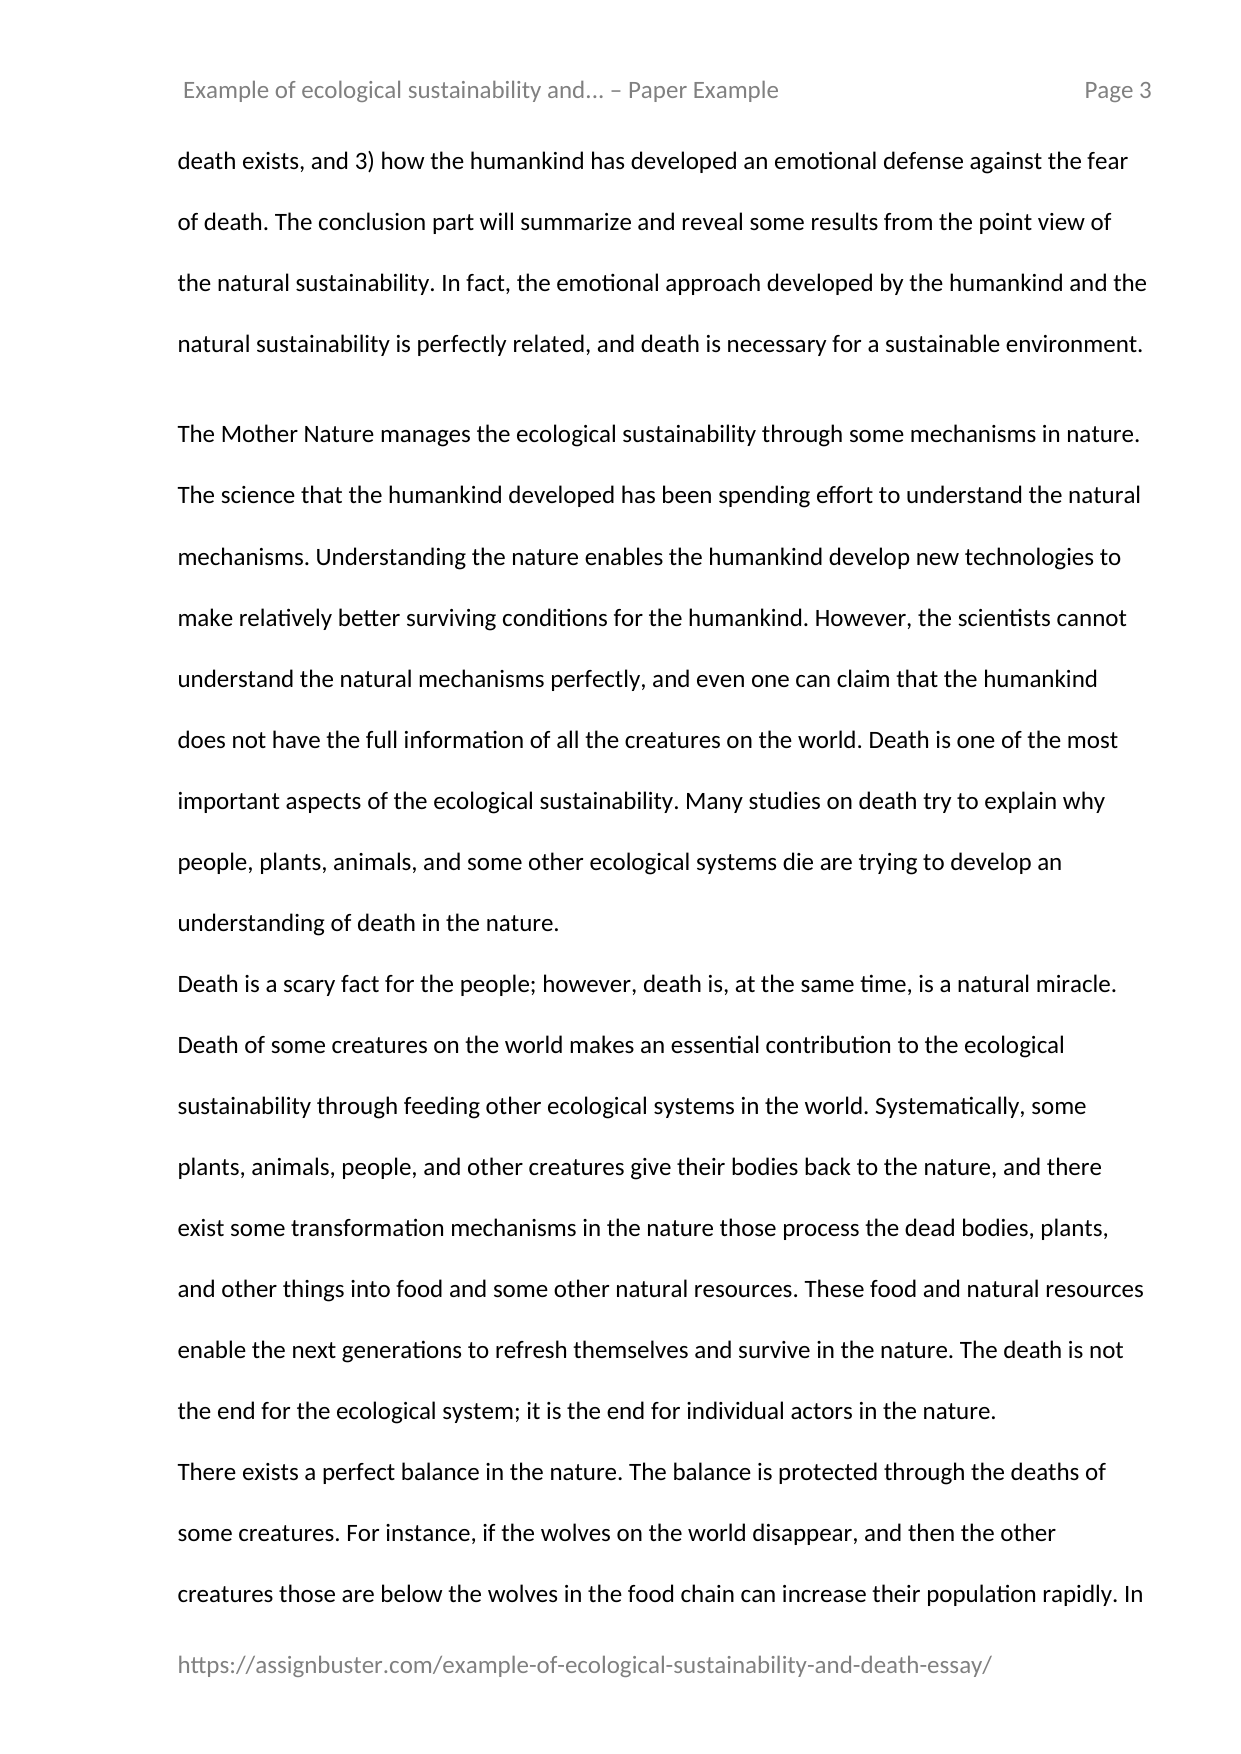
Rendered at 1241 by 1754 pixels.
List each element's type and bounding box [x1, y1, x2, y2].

text [177, 145, 1152, 359]
text [177, 419, 1152, 1609]
